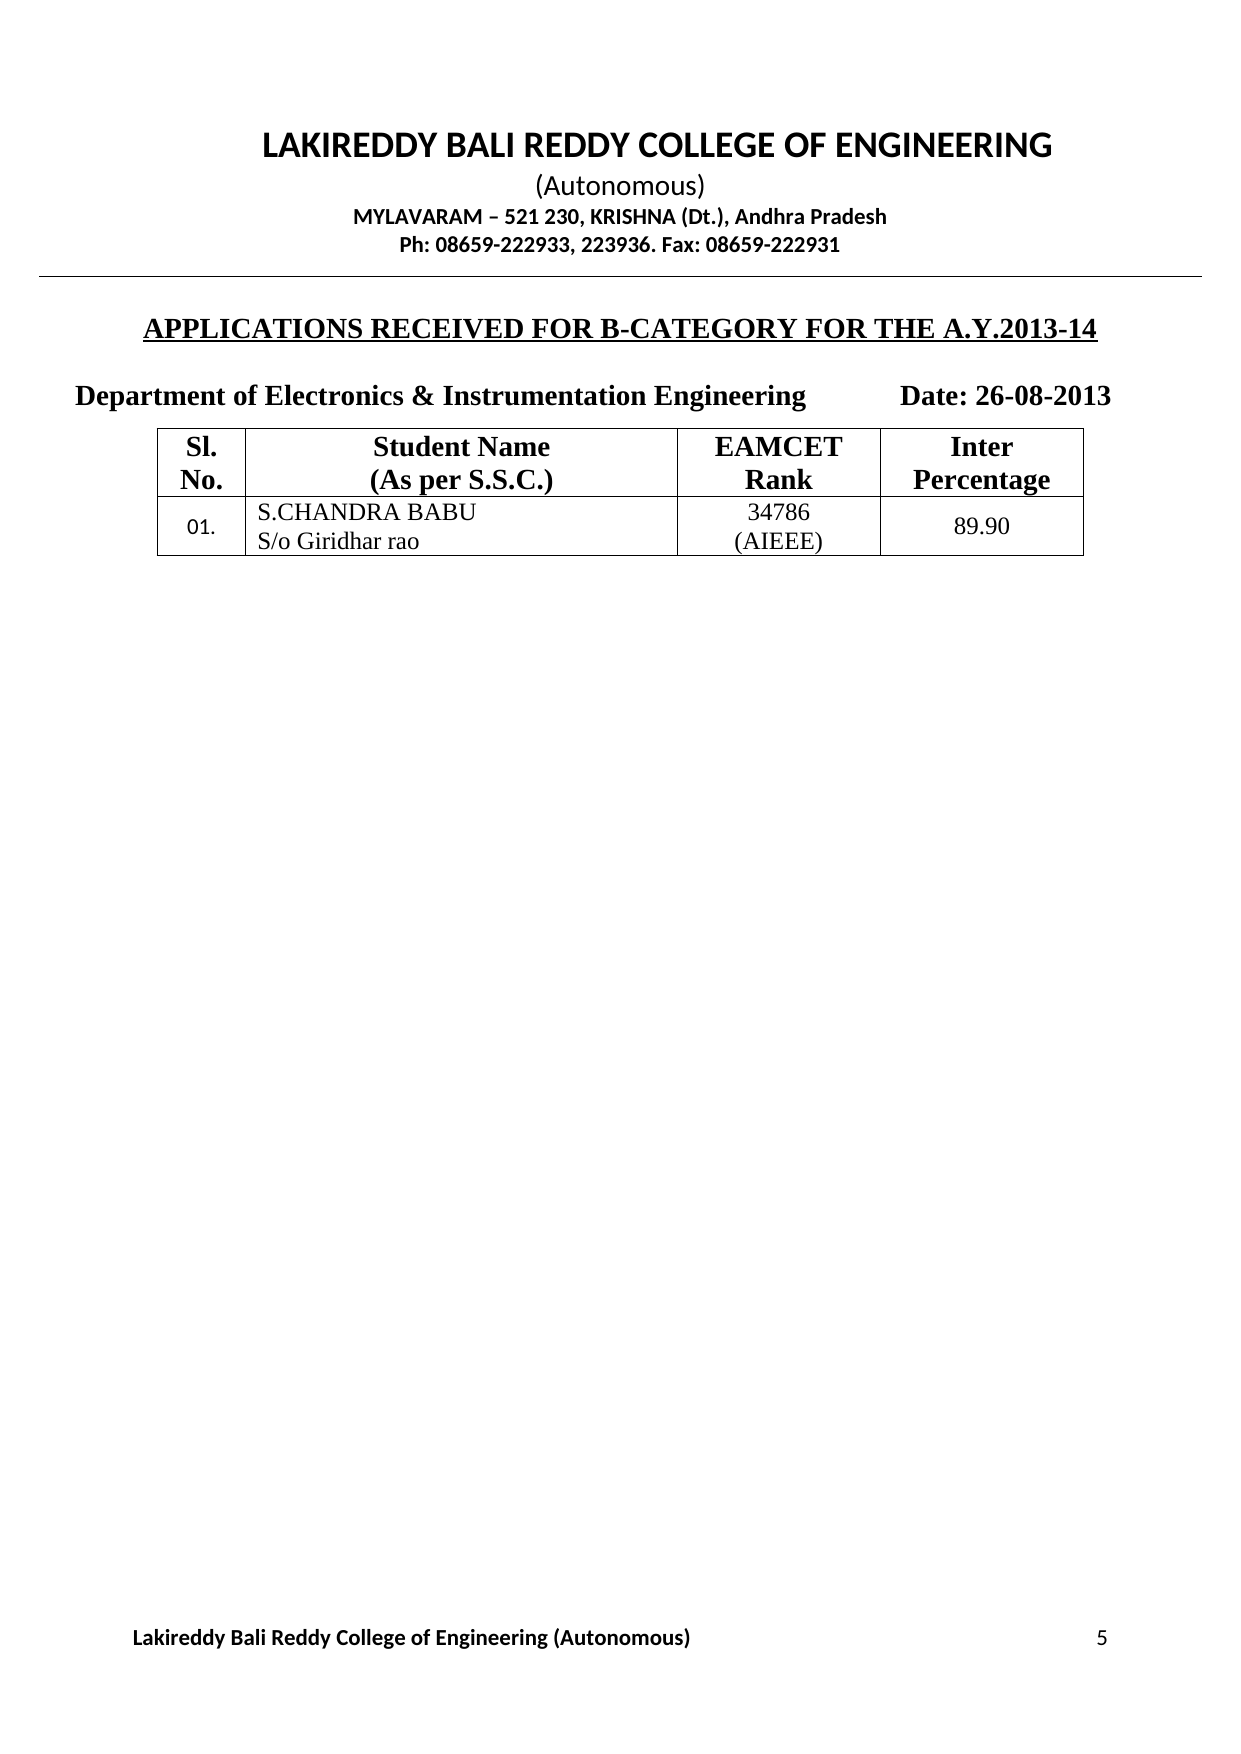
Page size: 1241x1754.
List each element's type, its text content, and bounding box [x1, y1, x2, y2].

text Ph: 08659-222933, 223936. Fax: 08659-222931 [75, 230, 1165, 258]
text LAKIREDDY BALI REDDY COLLEGE OF ENGINEERING [75, 121, 1165, 167]
table_header Sl. No. [158, 429, 245, 496]
text APPLICATIONS RECEIVED FOR B-CATEGORY FOR THE A.Y.2013-14 [75, 311, 1165, 345]
table_cell 01. [158, 497, 245, 554]
table_header EAMCET Rank [678, 429, 880, 496]
table_cell 34786 (AIEEE) [678, 497, 880, 554]
table_cell 89.90 [881, 497, 1083, 554]
text Department of Electronics & Instrumentation Engineering Date: 26-08-2013 [75, 378, 1165, 412]
table_cell S.CHANDRA BABU S/o Giridhar rao [246, 497, 677, 554]
text (Autonomous) [75, 167, 1165, 202]
table_header Student Name (As per S.S.C.) [246, 429, 677, 496]
table_header Inter Percentage [881, 429, 1083, 496]
text MYLAVARAM – 521 230, KRISHNA (Dt.), Andhra Pradesh [75, 202, 1165, 230]
